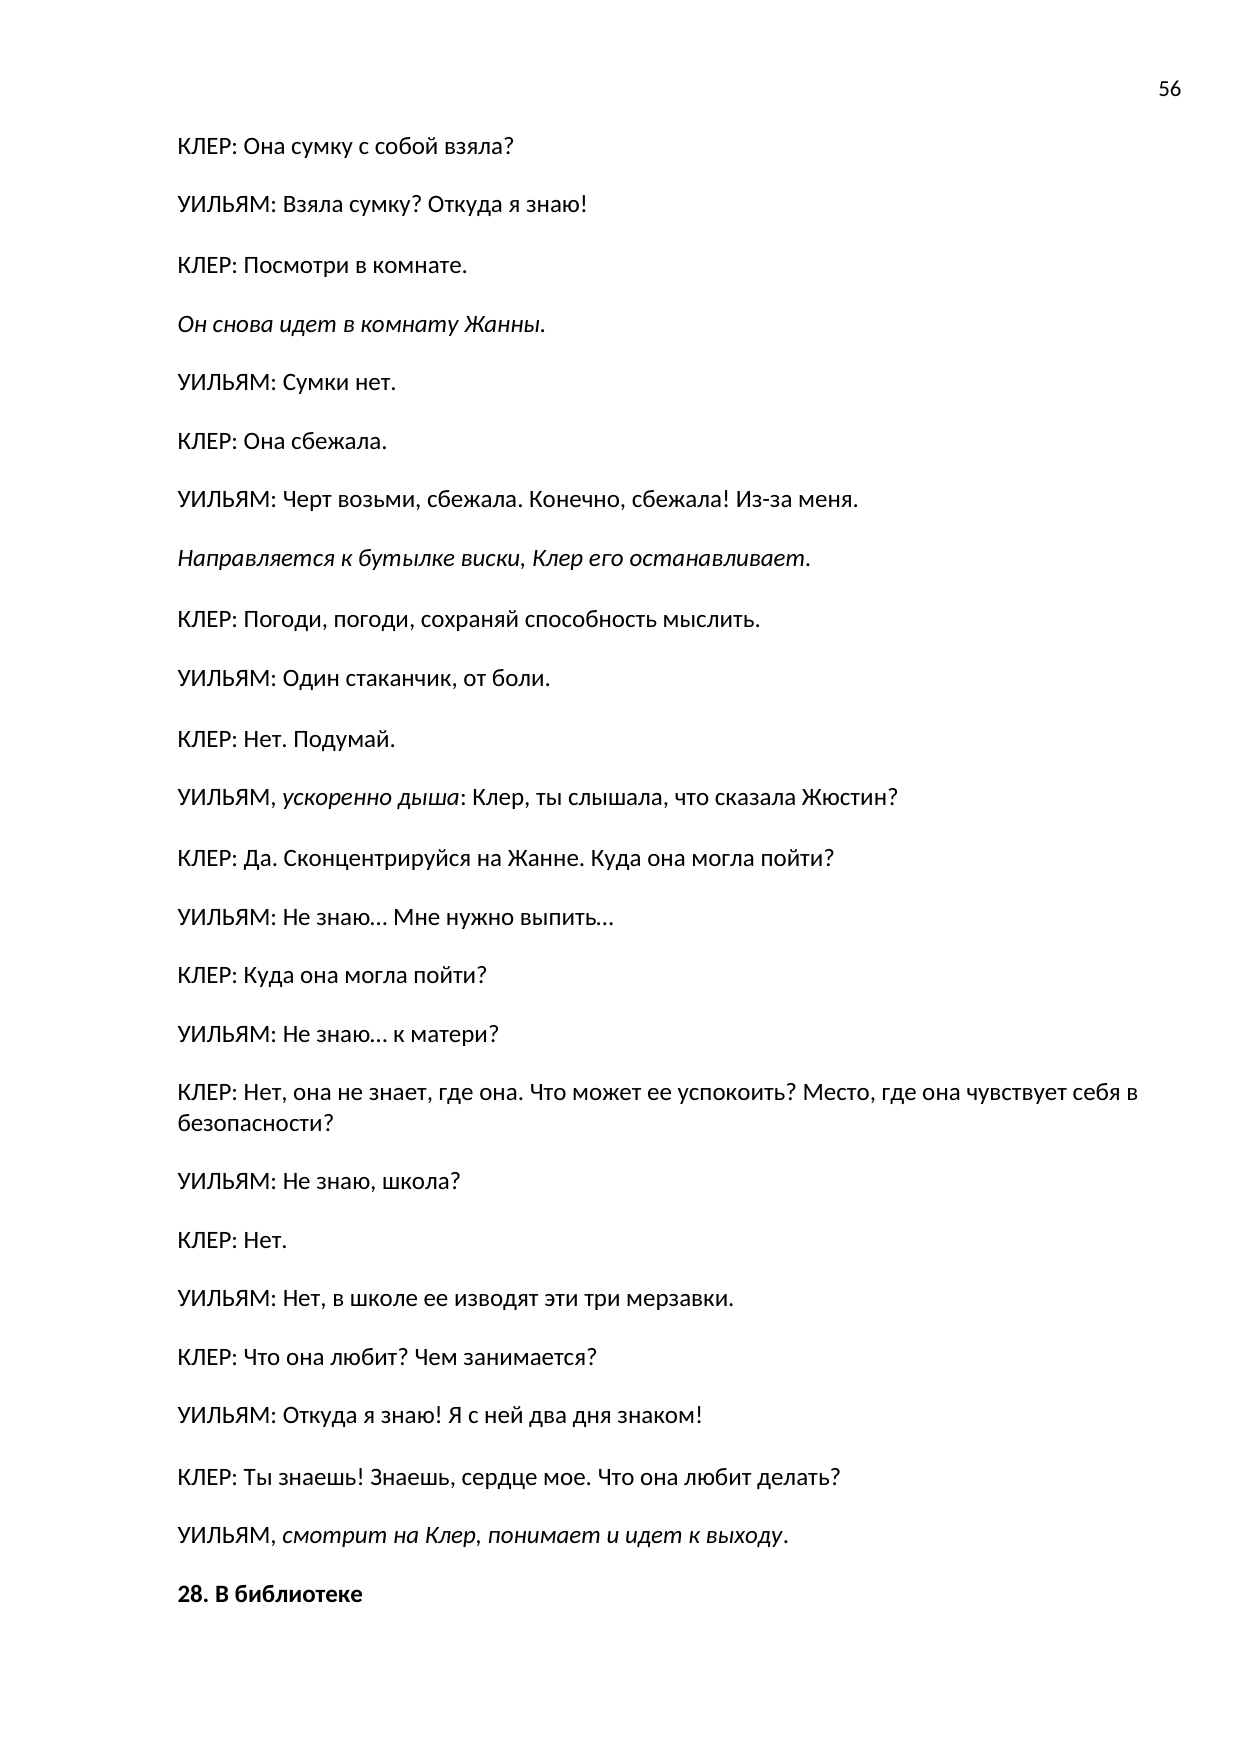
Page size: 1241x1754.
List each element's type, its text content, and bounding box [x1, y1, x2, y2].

text КЛЕР: Погоди, погоди, сохраняй способность мыслить. [177, 603, 1181, 634]
text КЛЕР: Посмотри в комнате. [177, 249, 1181, 280]
text УИЛЬЯМ: Откуда я знаю! Я с ней два дня знаком! [177, 1400, 1181, 1430]
text КЛЕР: Она сбежала. [177, 425, 1181, 456]
text КЛЕР: Она сумку с собой взяла? [177, 130, 1181, 160]
text Направляется к бутылке виски, Клер его останавливает. [177, 542, 1181, 573]
text КЛЕР: Нет. Подумай. [177, 723, 1181, 753]
text 28. В библиотеке [177, 1578, 1181, 1608]
text УИЛЬЯМ: Черт возьми, сбежала. Конечно, сбежала! Из-за меня. [177, 483, 1181, 514]
text УИЛЬЯМ: Один стаканчик, от боли. [177, 662, 1181, 692]
text КЛЕР: Нет, она не знает, где она. Что может ее успокоить? Место, где она чувствует себя в безопасности? [177, 1076, 1181, 1137]
text УИЛЬЯМ: Не знаю… Мне нужно выпить… [177, 901, 1181, 931]
text КЛЕР: Куда она могла пойти? [177, 959, 1181, 990]
text Он снова идет в комнату Жанны. [177, 308, 1181, 338]
text КЛЕР: Ты знаешь! Знаешь, сердце мое. Что она любит делать? [177, 1461, 1181, 1491]
text УИЛЬЯМ: Взяла сумку? Откуда я знаю! [177, 188, 1181, 219]
text КЛЕР: Что она любит? Чем занимается? [177, 1341, 1181, 1372]
text УИЛЬЯМ: Не знаю… к матери? [177, 1018, 1181, 1048]
text УИЛЬЯМ: Не знаю, школа? [177, 1166, 1181, 1196]
text УИЛЬЯМ, ускоренно дыша: Клер, ты слышала, что сказала Жюстин? [177, 781, 1181, 812]
text УИЛЬЯМ: Нет, в школе ее изводят эти три мерзавки. [177, 1283, 1181, 1313]
text УИЛЬЯМ, смотрит на Клер, понимает и идет к выходу. [177, 1519, 1181, 1550]
text КЛЕР: Да. Сконцентрируйся на Жанне. Куда она могла пойти? [177, 842, 1181, 873]
text КЛЕР: Нет. [177, 1224, 1181, 1254]
text УИЛЬЯМ: Сумки нет. [177, 366, 1181, 397]
